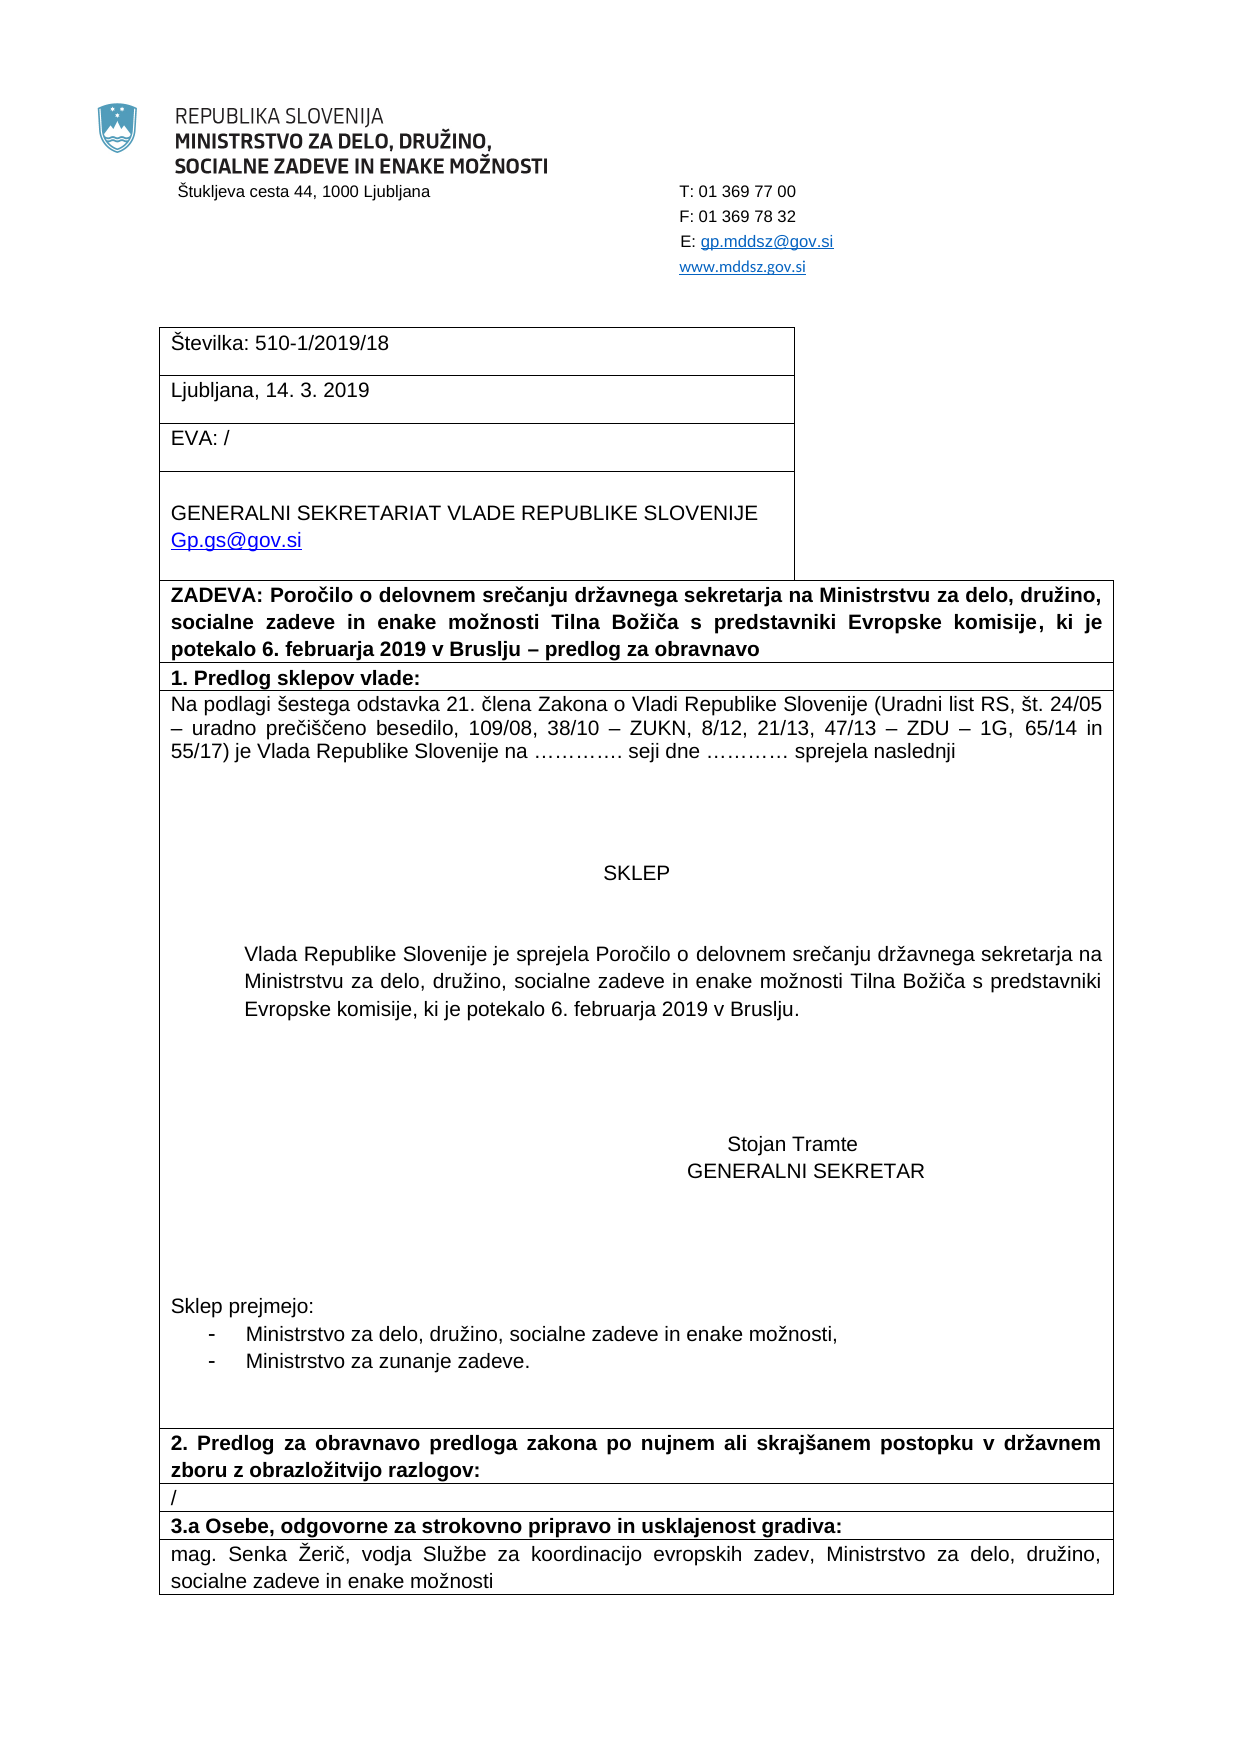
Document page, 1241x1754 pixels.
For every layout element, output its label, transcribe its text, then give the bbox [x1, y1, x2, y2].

table_cell EVA: / [160, 424, 794, 471]
text F: 01 369 78 32 [679, 202, 1093, 227]
table_cell GENERALNI SEKRETARIAT VLADE REPUBLIKE SLOVENIJE Gp.gs@gov.si [160, 472, 794, 580]
picture [0, 1, 549, 241]
table_cell mag. Senka Žerič, vodja Službe za koordinacijo evropskih zadev, Ministrstvo za delo, družino, socialne zadeve in enake možnosti [160, 1540, 1113, 1594]
table_cell 2. Predlog za obravnavo predloga zakona po nujnem ali skrajšanem postopku v državnem zboru z obrazložitvijo razlogov: [160, 1429, 1113, 1483]
table_cell Ljubljana, 14. 3. 2019 [160, 376, 794, 423]
table_cell 3.a Osebe, odgovorne za strokovno pripravo in usklajenost gradiva: [160, 1512, 1113, 1539]
table_cell ZADEVA: Poročilo o delovnem srečanju državnega sekretarja na Ministrstvu za delo, družino, socialne zadeve in enake možnosti Tilna Božiča s predstavniki Evropske komisije, ki je potekalo 6. februarja 2019 v Bruslju – predlog za obravnavo [160, 581, 1113, 662]
text E: gp.mddsz@gov.si [679, 227, 1093, 252]
text www.mddsz.gov.si [679, 252, 1093, 277]
table_header Številka: 510-1/2019/18 [160, 328, 794, 375]
table_cell 1. Predlog sklepov vlade: [160, 663, 1113, 690]
table_cell / [160, 1484, 1113, 1511]
text Štukljeva cesta 44, 1000 Ljubljana T: 01 369 77 00 [177, 177, 1093, 202]
table_cell Na podlagi šestega odstavka 21. člena Zakona o Vladi Republike Slovenije (Uradni list RS, št. 24/05 – uradno prečiščeno besedilo, 109/08, 38/10 – ZUKN, 8/12, 21/13, 47/13 – ZDU – 1G, 65/14 in 55/17) je Vlada Republike Slovenije na …………. seji dne ………… sprejela naslednji SKLEP Vlada Republike Slovenije je sprejela Poročilo o delovnem srečanju državnega sekretarja na Ministrstvu za delo, družino, socialne zadeve in enake možnosti Tilna Božiča s predstavniki Evropske komisije, ki je potekalo 6. februarja 2019 v Bruslju. Stojan Tramte GENERALNI SEKRETAR Sklep prejmejo: Ministrstvo za delo, družino, socialne zadeve in enake možnosti, Ministrstvo za zunanje zadeve. [160, 691, 1113, 1428]
